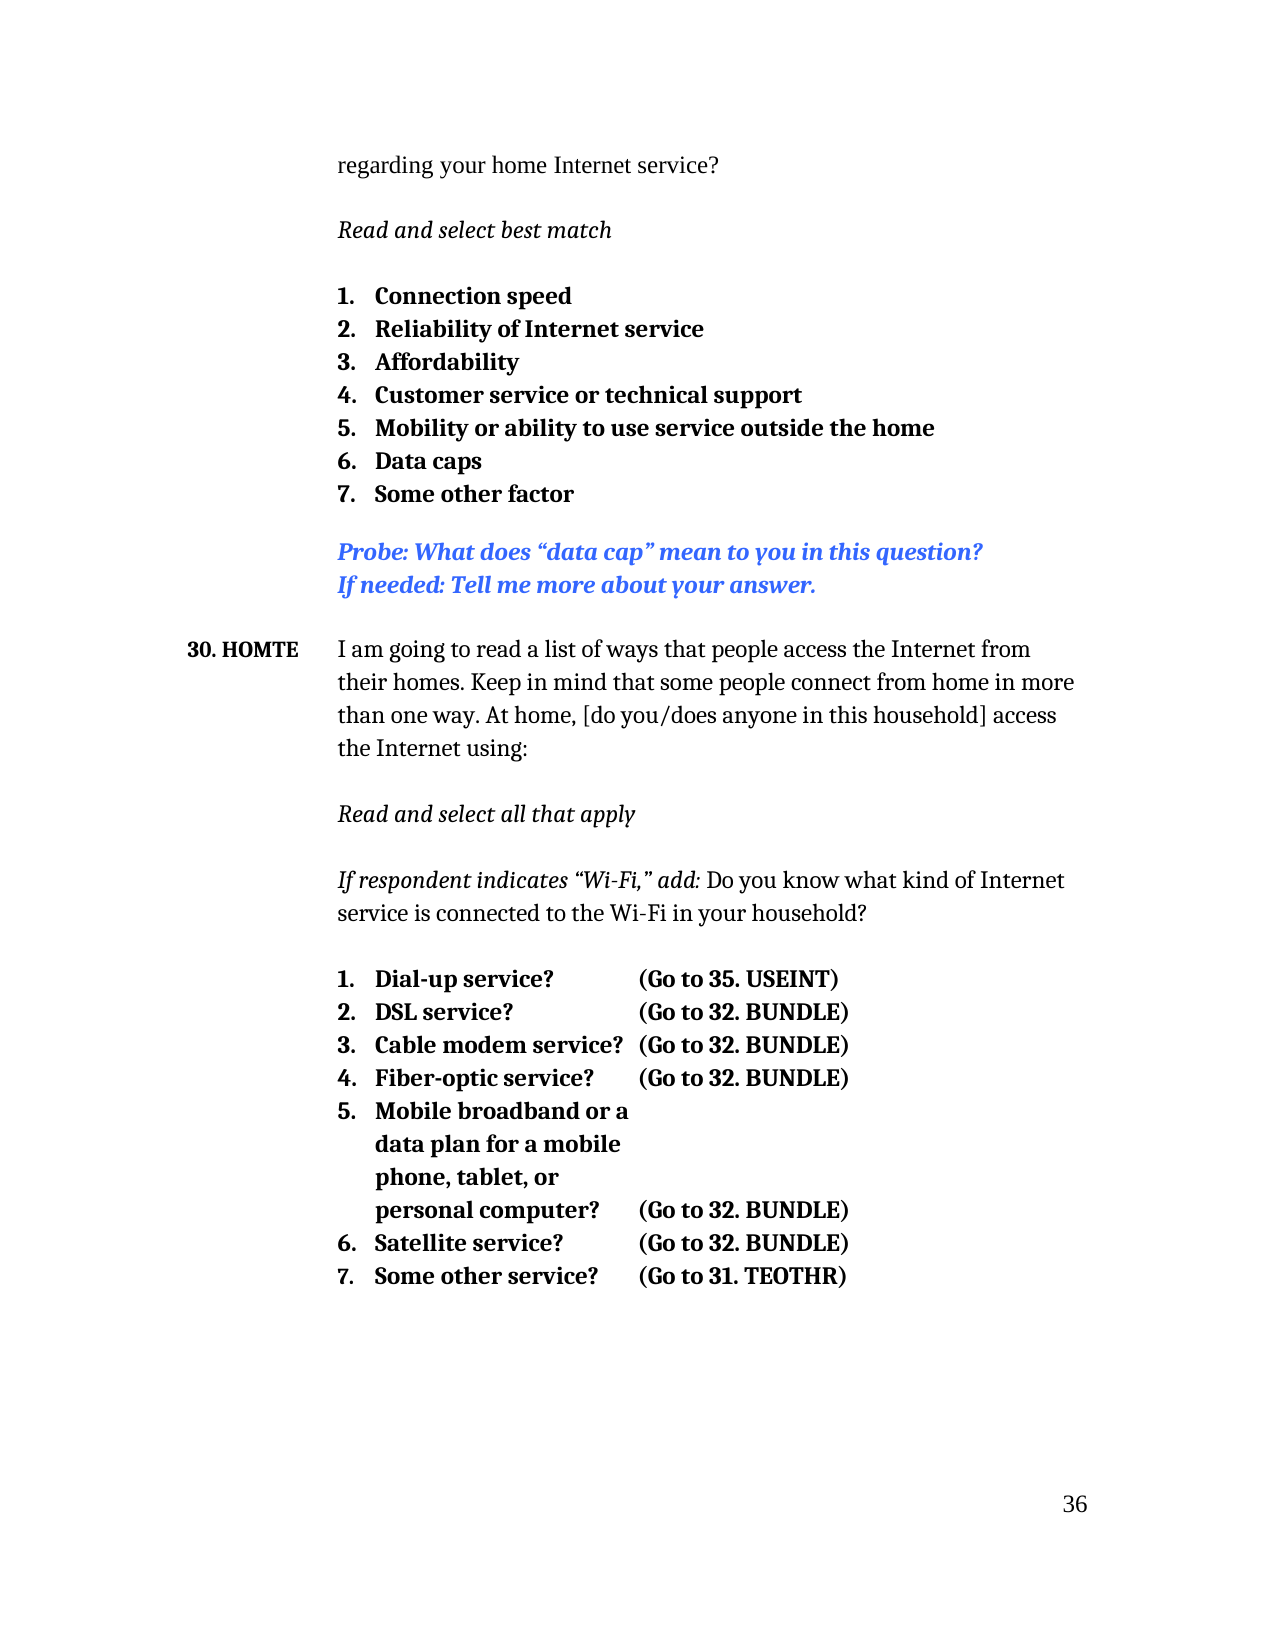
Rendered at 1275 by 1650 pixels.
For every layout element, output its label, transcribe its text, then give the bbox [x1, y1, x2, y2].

text Read and select best match [187, 216, 1087, 245]
list Data caps [337, 447, 1087, 476]
list Some other service? (Go to 31. TEOTHR) [337, 1262, 1087, 1291]
text 30. HOMTE I am going to read a list of ways that people access the Internet from [187, 634, 1087, 663]
list Customer service or technical support [337, 381, 1087, 410]
text If respondent indicates “Wi-Fi,” add: Do you know what kind of Internet service is connected to the Wi-Fi in your household? [337, 833, 1087, 927]
list Some other factor [337, 480, 1087, 509]
list Connection speed [337, 282, 1087, 311]
list phone, tablet, or [375, 1163, 1087, 1192]
list Satellite service? (Go to 32. BUNDLE) [337, 1229, 1087, 1258]
list Reliability of Internet service [337, 315, 1087, 344]
text If needed: Tell me more about your answer. [253, 571, 1087, 600]
list Mobility or ability to use service outside the home [337, 414, 1087, 443]
list Cable modem service? (Go to 32. BUNDLE) [337, 1031, 1087, 1059]
text regarding your home Internet service? [337, 150, 1087, 179]
list Affordability [337, 348, 1087, 377]
text Read and select all that apply [187, 799, 1087, 828]
text their homes. Keep in mind that some people connect from home in more than one way. At home, [do you/does anyone in this household] access the Internet using: [337, 667, 1087, 762]
list data plan for a mobile [375, 1130, 1087, 1158]
list Fiber-optic service? (Go to 32. BUNDLE) [337, 1064, 1087, 1092]
text Probe: What does “data cap” mean to you in this question? [337, 538, 1087, 567]
list Mobile broadband or a [337, 1097, 1087, 1126]
list DSL service? (Go to 32. BUNDLE) [337, 998, 1087, 1026]
list Dial-up service? (Go to 35. USEINT) [337, 965, 1087, 993]
list personal computer? (Go to 32. BUNDLE) [375, 1196, 1087, 1224]
